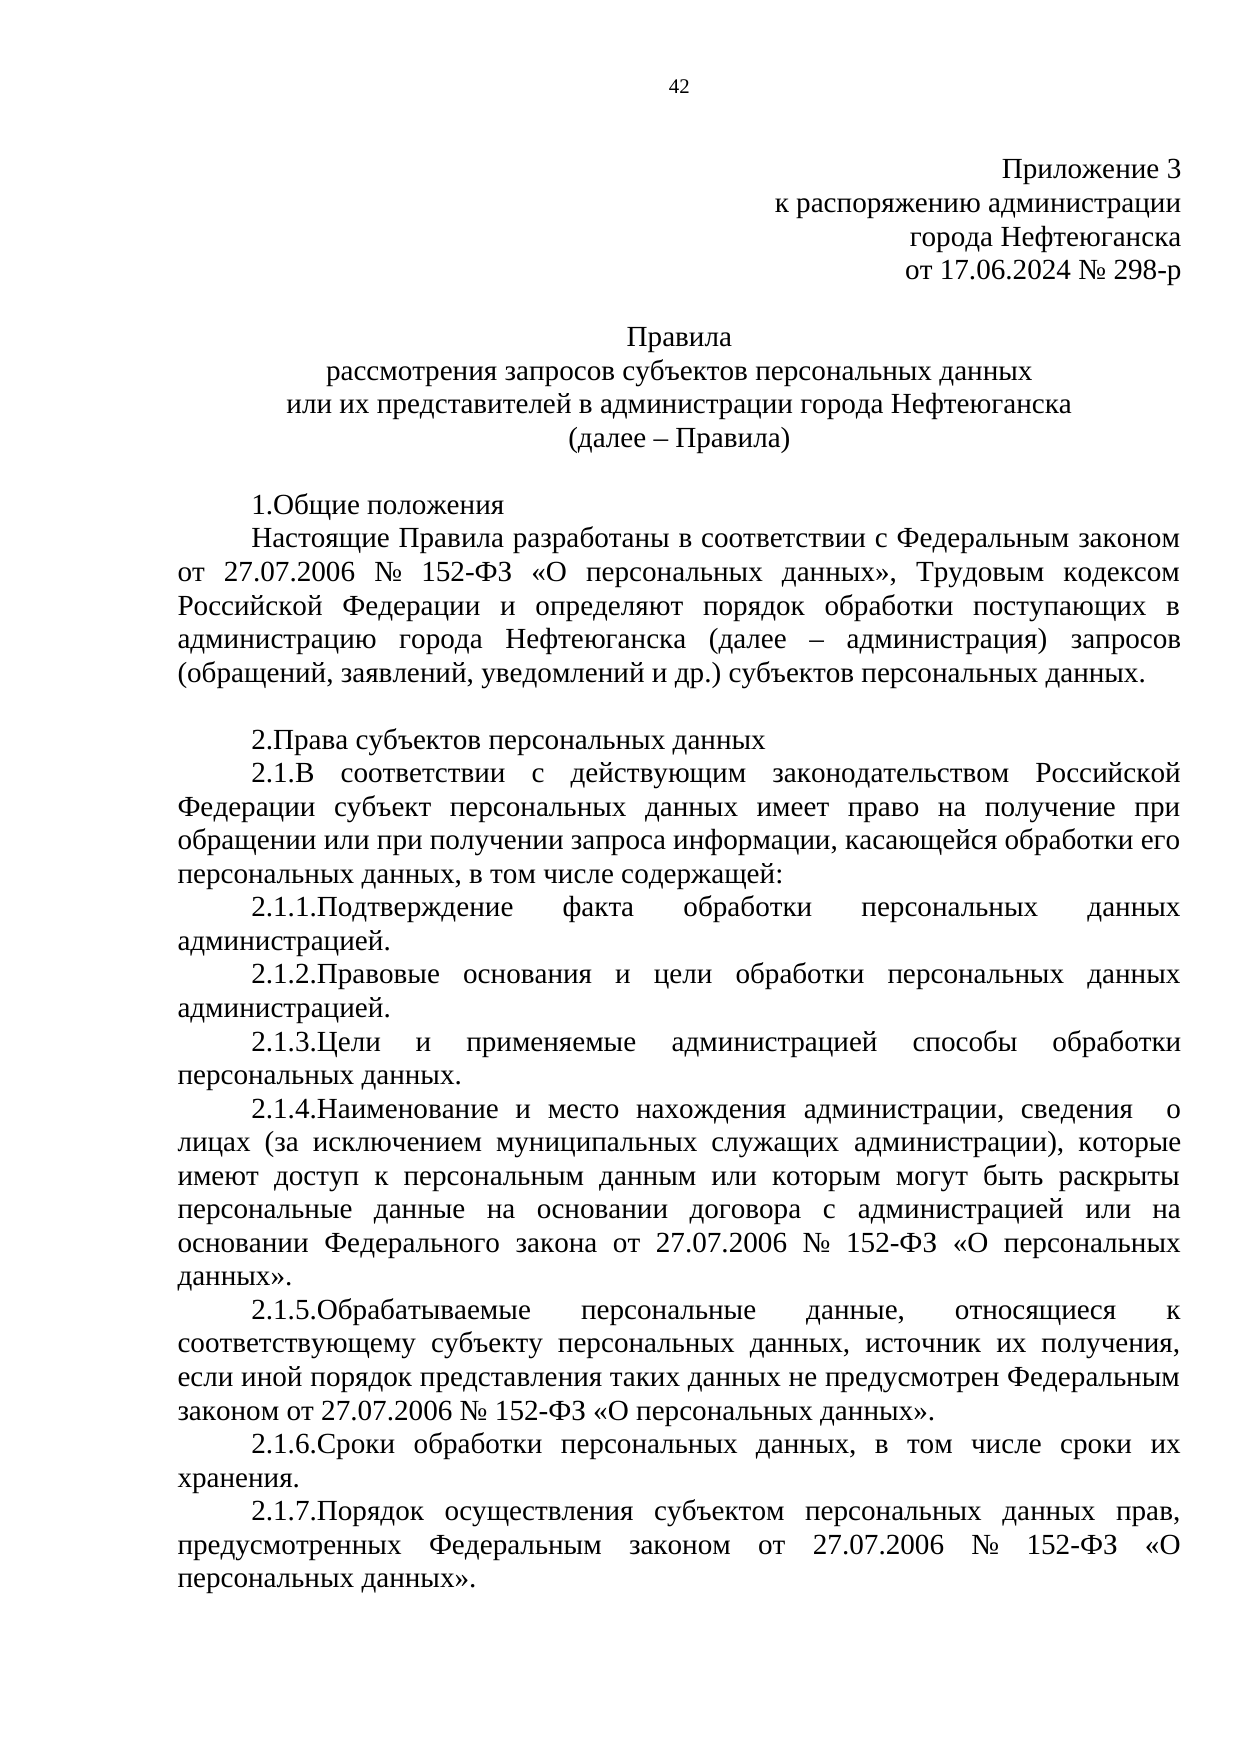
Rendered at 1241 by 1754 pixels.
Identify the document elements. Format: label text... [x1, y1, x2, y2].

text Правила [177, 319, 1181, 353]
text 2.1.В соответствии с действующим законодательством Российской Федерации субъект персональных данных имеет право на получение при обращении или при получении запроса информации, касающейся обработки его персональных данных, в том числе содержащей: [177, 755, 1181, 889]
text 2.1.6.Сроки обработки персональных данных, в том числе сроки их хранения. [177, 1426, 1181, 1493]
text 2.1.2.Правовые основания и цели обработки персональных данных администрацией. [177, 957, 1181, 1024]
text или их представителей в администрации города Нефтеюганска [177, 386, 1181, 420]
text 2.1.5.Обрабатываемые персональные данные, относящиеся к соответствующему субъекту персональных данных, источник их получения, если иной порядок представления таких данных не предусмотрен Федеральным законом от 27.07.2006 № 152-ФЗ «О персональных данных». [177, 1292, 1181, 1426]
text Настоящие Правила разработаны в соответствии с Федеральным законом от 27.07.2006 № 152-ФЗ «О персональных данных», Трудовым кодексом Российской Федерации и определяют порядок обработки поступающих в администрацию города Нефтеюганска (далее – администрация) запросов (обращений, заявлений, уведомлений и др.) субъектов персональных данных. [177, 521, 1181, 688]
text к распоряжению администрации [177, 185, 1181, 219]
text 1.Общие положения [177, 487, 1181, 521]
text рассмотрения запросов субъектов персональных данных [177, 353, 1181, 386]
text Приложение 3 [177, 152, 1181, 185]
text города Нефтеюганска [177, 219, 1181, 252]
text 2.Права субъектов персональных данных [177, 722, 1181, 755]
text от 17.06.2024 № 298-р [768, 252, 1181, 286]
text 2.1.4.Наименование и место нахождения администрации, сведения о лицах (за исключением муниципальных служащих администрации), которые имеют доступ к персональным данным или которым могут быть раскрыты персональные данные на основании договора с администрацией или на основании Федерального закона от 27.07.2006 № 152-ФЗ «О персональных данных». [177, 1091, 1181, 1292]
text (далее – Правила) [177, 420, 1181, 453]
text 2.1.3.Цели и применяемые администрацией способы обработки персональных данных. [177, 1024, 1181, 1091]
text 2.1.7.Порядок осуществления субъектом персональных данных прав, предусмотренных Федеральным законом от 27.07.2006 № 152-ФЗ «О персональных данных». [177, 1493, 1181, 1594]
text 2.1.1.Подтверждение факта обработки персональных данных администрацией. [177, 889, 1181, 957]
